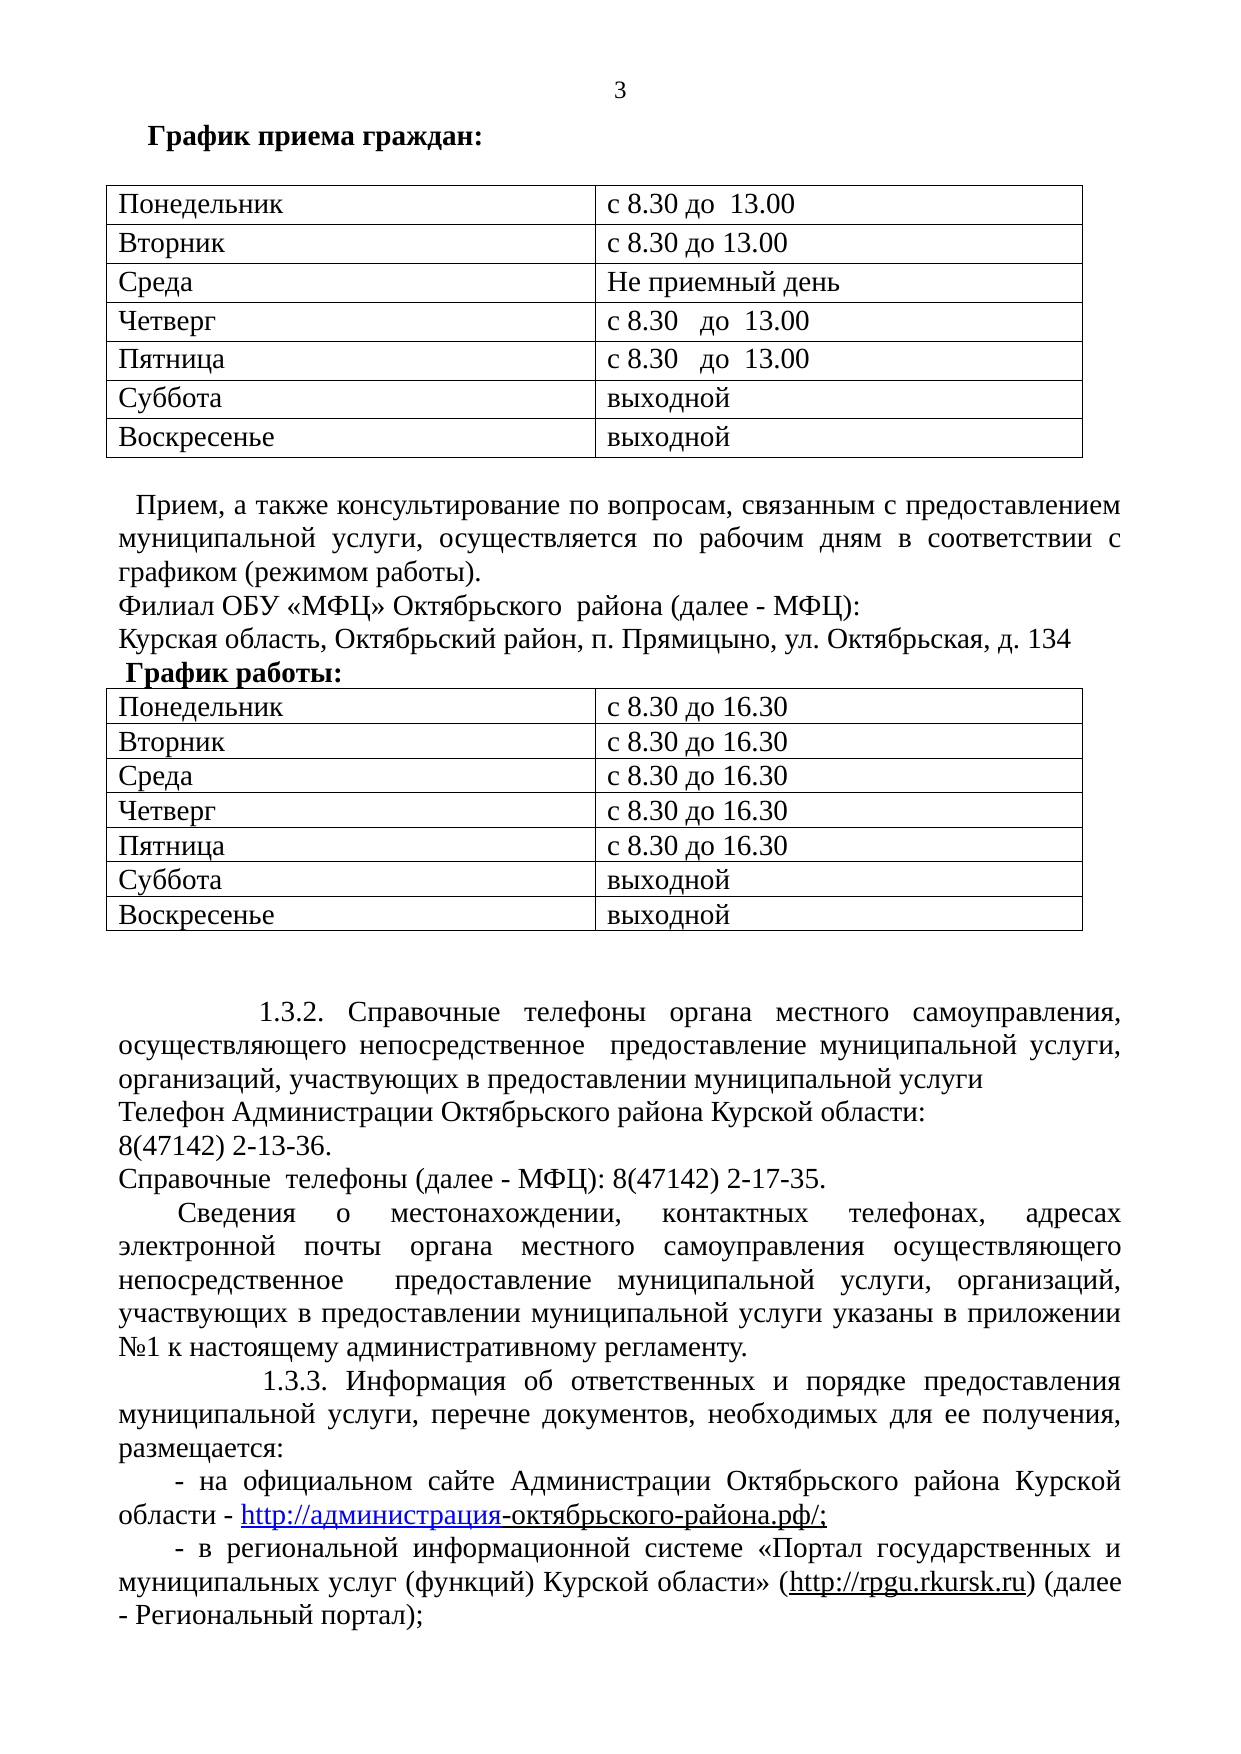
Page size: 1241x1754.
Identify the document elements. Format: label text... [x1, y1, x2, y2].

table_header Понедельник [107, 689, 595, 723]
table_cell Суббота [107, 862, 595, 896]
table_cell с 8.30 до 16.30 [596, 793, 1082, 827]
text Филиал ОБУ «МФЦ» Октябрьского района (далее - МФЦ): [118, 588, 1122, 621]
table_header с 8.30 до 13.00 [596, 186, 1082, 224]
text Телефон Администрации Октябрьского района Курской области: [118, 1094, 1122, 1128]
table_cell Четверг [107, 793, 595, 827]
table_cell с 8.30 до 13.00 [596, 303, 1082, 341]
table_cell выходной [596, 381, 1082, 418]
text График приема граждан: [118, 118, 1122, 152]
table_cell Воскресенье [107, 419, 595, 457]
text 1.3.2. Справочные телефоны органа местного самоуправления, осуществляющего непосредственное предоставление муниципальной услуги, организаций, участвующих в предоставлении муниципальной услуги [118, 994, 1122, 1094]
text 1.3.3. Информация об ответственных и порядке предоставления муниципальной услуги, перечне документов, необходимых для ее получения, размещается: [118, 1363, 1122, 1463]
text Сведения о местонахождении, контактных телефонах, адресах электронной почты органа местного самоуправления осуществляющего непосредственное предоставление муниципальной услуги, организаций, участвующих в предоставлении муниципальной услуги указаны в приложении №1 к настоящему административному регламенту. [118, 1195, 1122, 1363]
text - на официальном сайте Администрации Октябрьского района Курской области - http://администрация-октябрьского-района.рф/; [118, 1463, 1122, 1530]
table_cell с 8.30 до 13.00 [596, 225, 1082, 263]
table_cell Пятница [107, 828, 595, 861]
table_cell Суббота [107, 381, 595, 418]
table_header Понедельник [107, 186, 595, 224]
text Прием, а также консультирование по вопросам, связанным с предоставлением муниципальной услуги, осуществляется по рабочим дням в соответствии с графиком (режимом работы). [118, 487, 1122, 588]
table_cell выходной [596, 862, 1082, 896]
table_cell Четверг [107, 303, 595, 341]
table_cell с 8.30 до 13.00 [596, 342, 1082, 379]
table_cell Среда [107, 759, 595, 792]
text - в региональной информационной системе «Портал государственных и муниципальных услуг (функций) Курской области» (http://rpgu.rkursk.ru) (далее - Региональный портал); [118, 1530, 1122, 1631]
table_cell Вторник [107, 225, 595, 263]
table_header с 8.30 до 16.30 [596, 689, 1082, 723]
text Курская область, Октябрьский район, п. Прямицыно, ул. Октябрьская, д. 134 [118, 621, 1122, 655]
text График работы: [118, 655, 1122, 688]
table_cell с 8.30 до 16.30 [596, 828, 1082, 861]
table_cell с 8.30 до 16.30 [596, 724, 1082, 757]
table_cell Не приемный день [596, 264, 1082, 302]
table_cell выходной [596, 897, 1082, 930]
table_cell выходной [596, 419, 1082, 457]
table_cell Вторник [107, 724, 595, 757]
table_cell Среда [107, 264, 595, 302]
table_cell с 8.30 до 16.30 [596, 759, 1082, 792]
text Справочные телефоны (далее - МФЦ): 8(47142) 2-17-35. [118, 1161, 1122, 1195]
table_cell Воскресенье [107, 897, 595, 930]
text 8(47142) 2-13-36. [118, 1128, 1122, 1161]
table_cell Пятница [107, 342, 595, 379]
